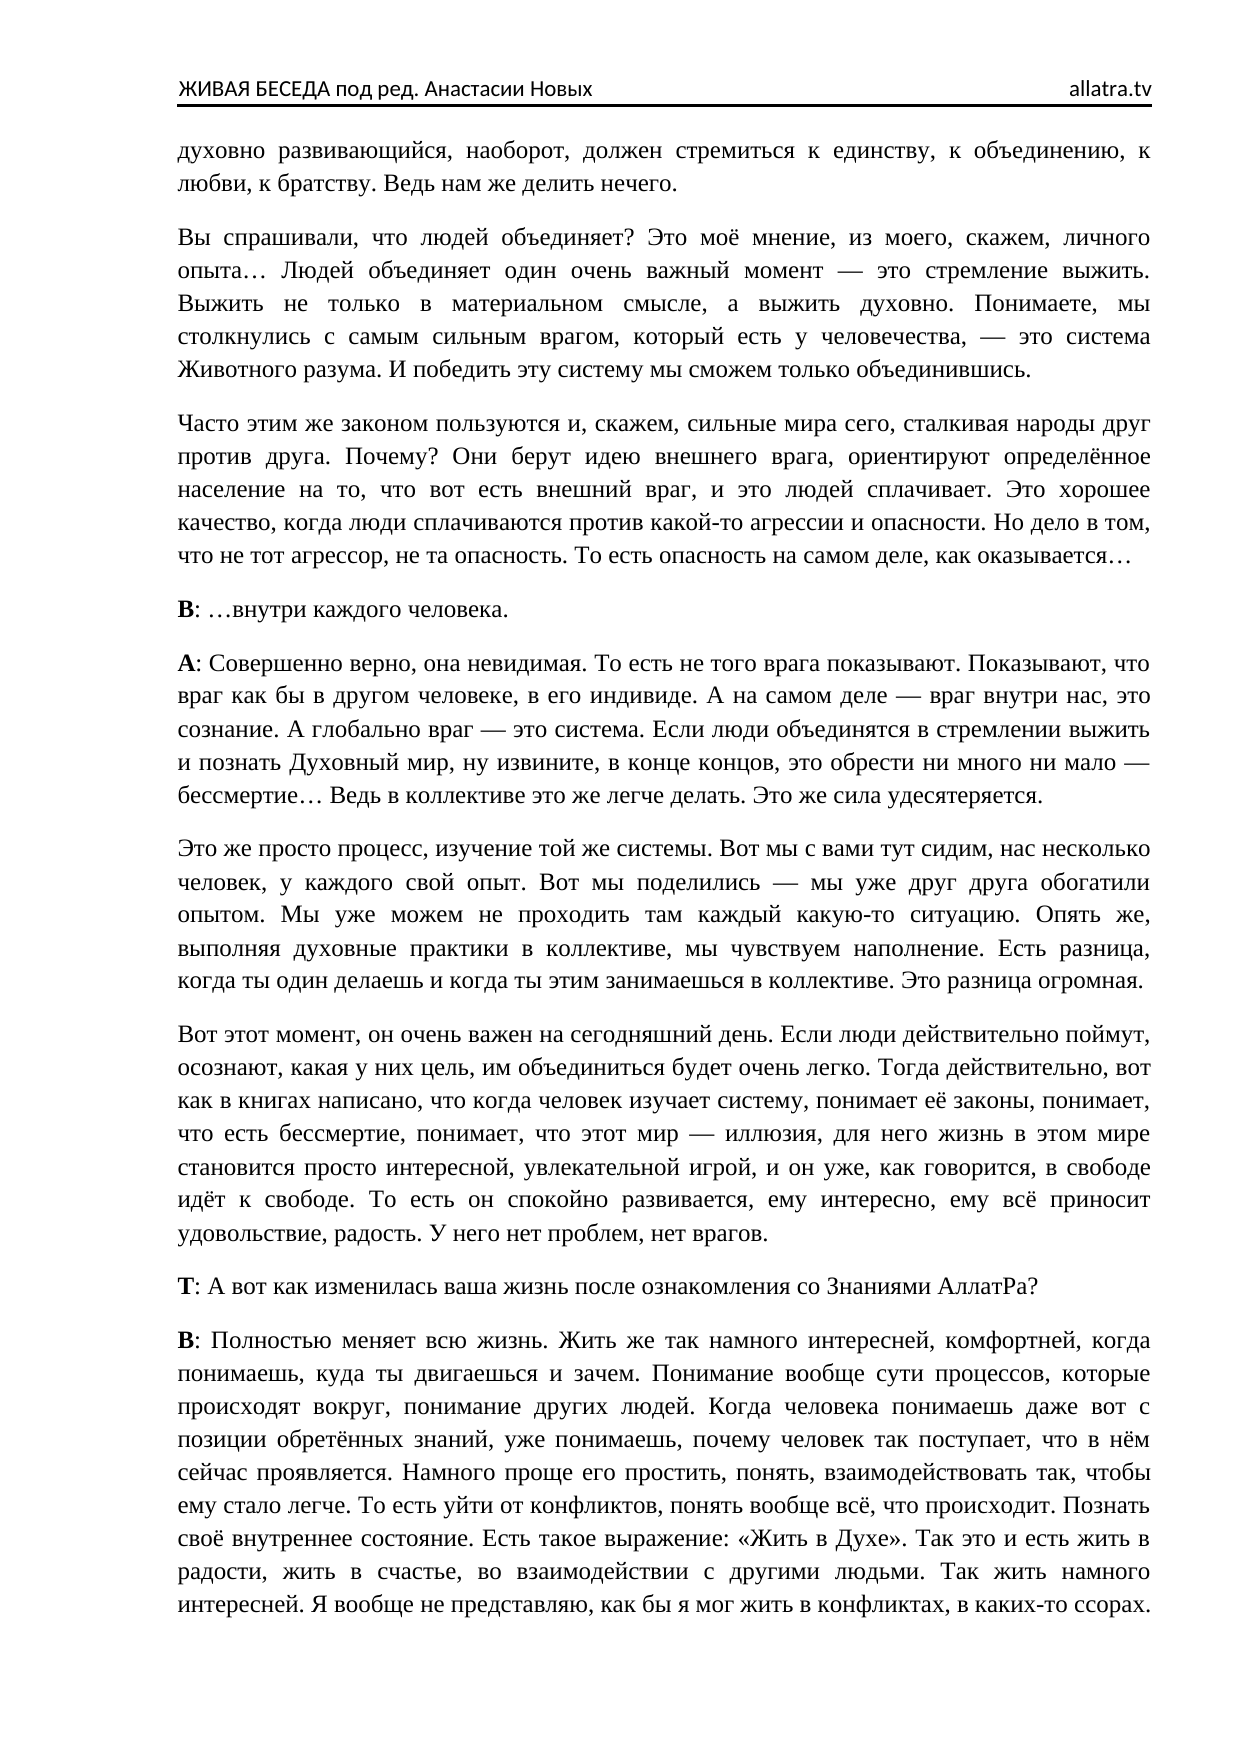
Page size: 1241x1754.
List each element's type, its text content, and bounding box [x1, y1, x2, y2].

text Вы спрашивали, что людей объединяет? Это моё мнение, из моего, скажем, личного опыта… Людей объединяет один очень важный момент — это стремление выжить. Выжить не только в материальном смысле, а выжить духовно. Понимаете, мы столкнулись с самым сильным врагом, который есть у человечества, — это система Животного разума. И победить эту систему мы сможем только объединившись. [177, 222, 1152, 383]
text А: Совершенно верно, она невидимая. То есть не того врага показывают. Показывают, что враг как бы в другом человеке, в его индивиде. А на самом деле — враг внутри нас, это сознание. А глобально враг — это система. Если люди объединятся в стремлении выжить и познать Духовный мир, ну извините, в конце концов, это обрести ни много ни мало — бессмертие… Ведь в коллективе это же легче делать. Это же сила удесятеряется. [177, 648, 1152, 808]
text Это же просто процесс, изучение той же системы. Вот мы с вами тут сидим, нас несколько человек, у каждого свой опыт. Вот мы поделились — мы уже друг друга обогатили опытом. Мы уже можем не проходить там каждый какую-то ситуацию. Опять же, выполняя духовные практики в коллективе, мы чувствуем наполнение. Есть разница, когда ты один делаешь и когда ты этим занимаешься в коллективе. Это разница огромная. [177, 833, 1152, 994]
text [177, 135, 1152, 197]
text Вот этот момент, он очень важен на сегодняшний день. Если люди действительно поймут, осознают, какая у них цель, им объединиться будет очень легко. Тогда действительно, вот как в книгах написано, что когда человек изучает систему, понимает её законы, понимает, что есть бессмертие, понимает, что этот мир — иллюзия, для него жизнь в этом мире становится просто интересной, увлекательной игрой, и он уже, как говорится, в свободе идёт к свободе. То есть он спокойно развивается, ему интересно, ему всё приносит удовольствие, радость. У него нет проблем, нет врагов. [177, 1019, 1152, 1246]
text В: …внутри каждого человека. [177, 594, 1152, 622]
text Часто этим же законом пользуются и, скажем, сильные мира сего, сталкивая народы друг против друга. Почему? Они берут идею внешнего врага, ориентируют определённое население на то, что вот есть внешний враг, и это людей сплачивает. Это хорошее качество, когда люди сплачиваются против какой-то агрессии и опасности. Но дело в том, что не тот агрессор, не та опасность. То есть опасность на самом деле, как оказывается… [177, 408, 1152, 569]
text Т: А вот как изменилась ваша жизнь после ознакомления со Знаниями АллатРа? [177, 1271, 1152, 1300]
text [177, 1325, 1152, 1618]
